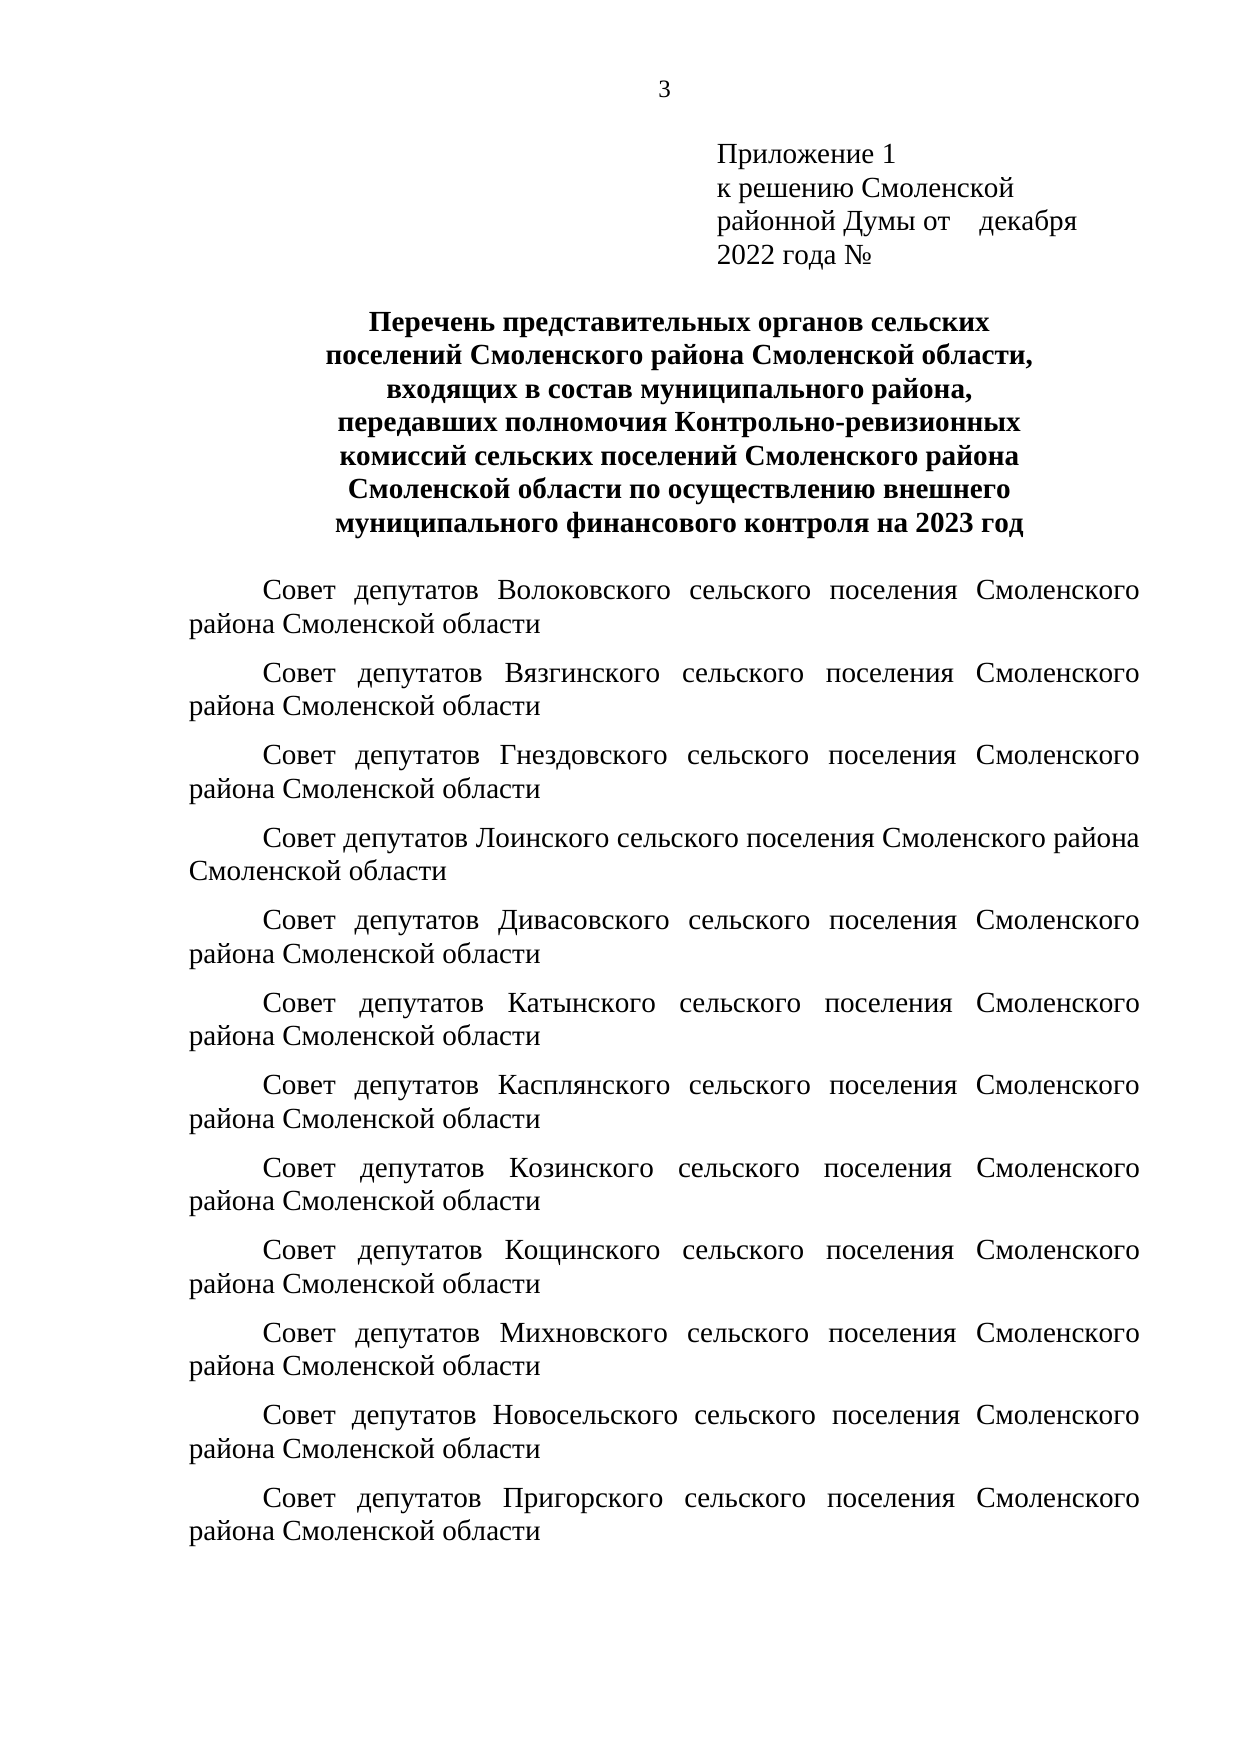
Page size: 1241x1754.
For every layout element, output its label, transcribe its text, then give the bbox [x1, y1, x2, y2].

table_cell Совет депутатов Кощинского сельского поселения Смоленского района Смоленской области [177, 1232, 1152, 1315]
table_cell Совет депутатов Лоинского сельского поселения Смоленского района Смоленской области [177, 820, 1152, 902]
table_cell Совет депутатов Новосельского сельского поселения Смоленского района Смоленской области [177, 1397, 1152, 1480]
table_header Совет депутатов Волоковского сельского поселения Смоленского района Смоленской области [177, 572, 1152, 655]
table_cell Совет депутатов Дивасовского сельского поселения Смоленского района Смоленской области [177, 902, 1152, 985]
table_cell Совет депутатов Касплянского сельского поселения Смоленского района Смоленской области [177, 1067, 1152, 1150]
table_cell Совет депутатов Пригорского сельского поселения Смоленского района Смоленской области [177, 1480, 1152, 1562]
table_header Приложение 1 к решению Смоленской районной Думы от декабря 2022 года № [705, 136, 1152, 304]
text входящих в состав муниципального района, передавших полномочия Контрольно-ревизионных комиссий сельских поселений Смоленского района Смоленской области по осуществлению внешнего муниципального финансового контроля на 2023 год [325, 371, 1033, 539]
table_cell Совет депутатов Вязгинского сельского поселения Смоленского района Смоленской области [177, 655, 1152, 737]
table_cell Совет депутатов Катынского сельского поселения Смоленского района Смоленской области [177, 985, 1152, 1067]
table_cell Совет депутатов Михновского сельского поселения Смоленского района Смоленской области [177, 1315, 1152, 1397]
table_cell Совет депутатов Козинского сельского поселения Смоленского района Смоленской области [177, 1150, 1152, 1232]
text Перечень представительных органов сельских поселений Смоленского района Смоленской области, [325, 304, 1033, 371]
table_cell Совет депутатов Гнездовского сельского поселения Смоленского района Смоленской области [177, 737, 1152, 820]
